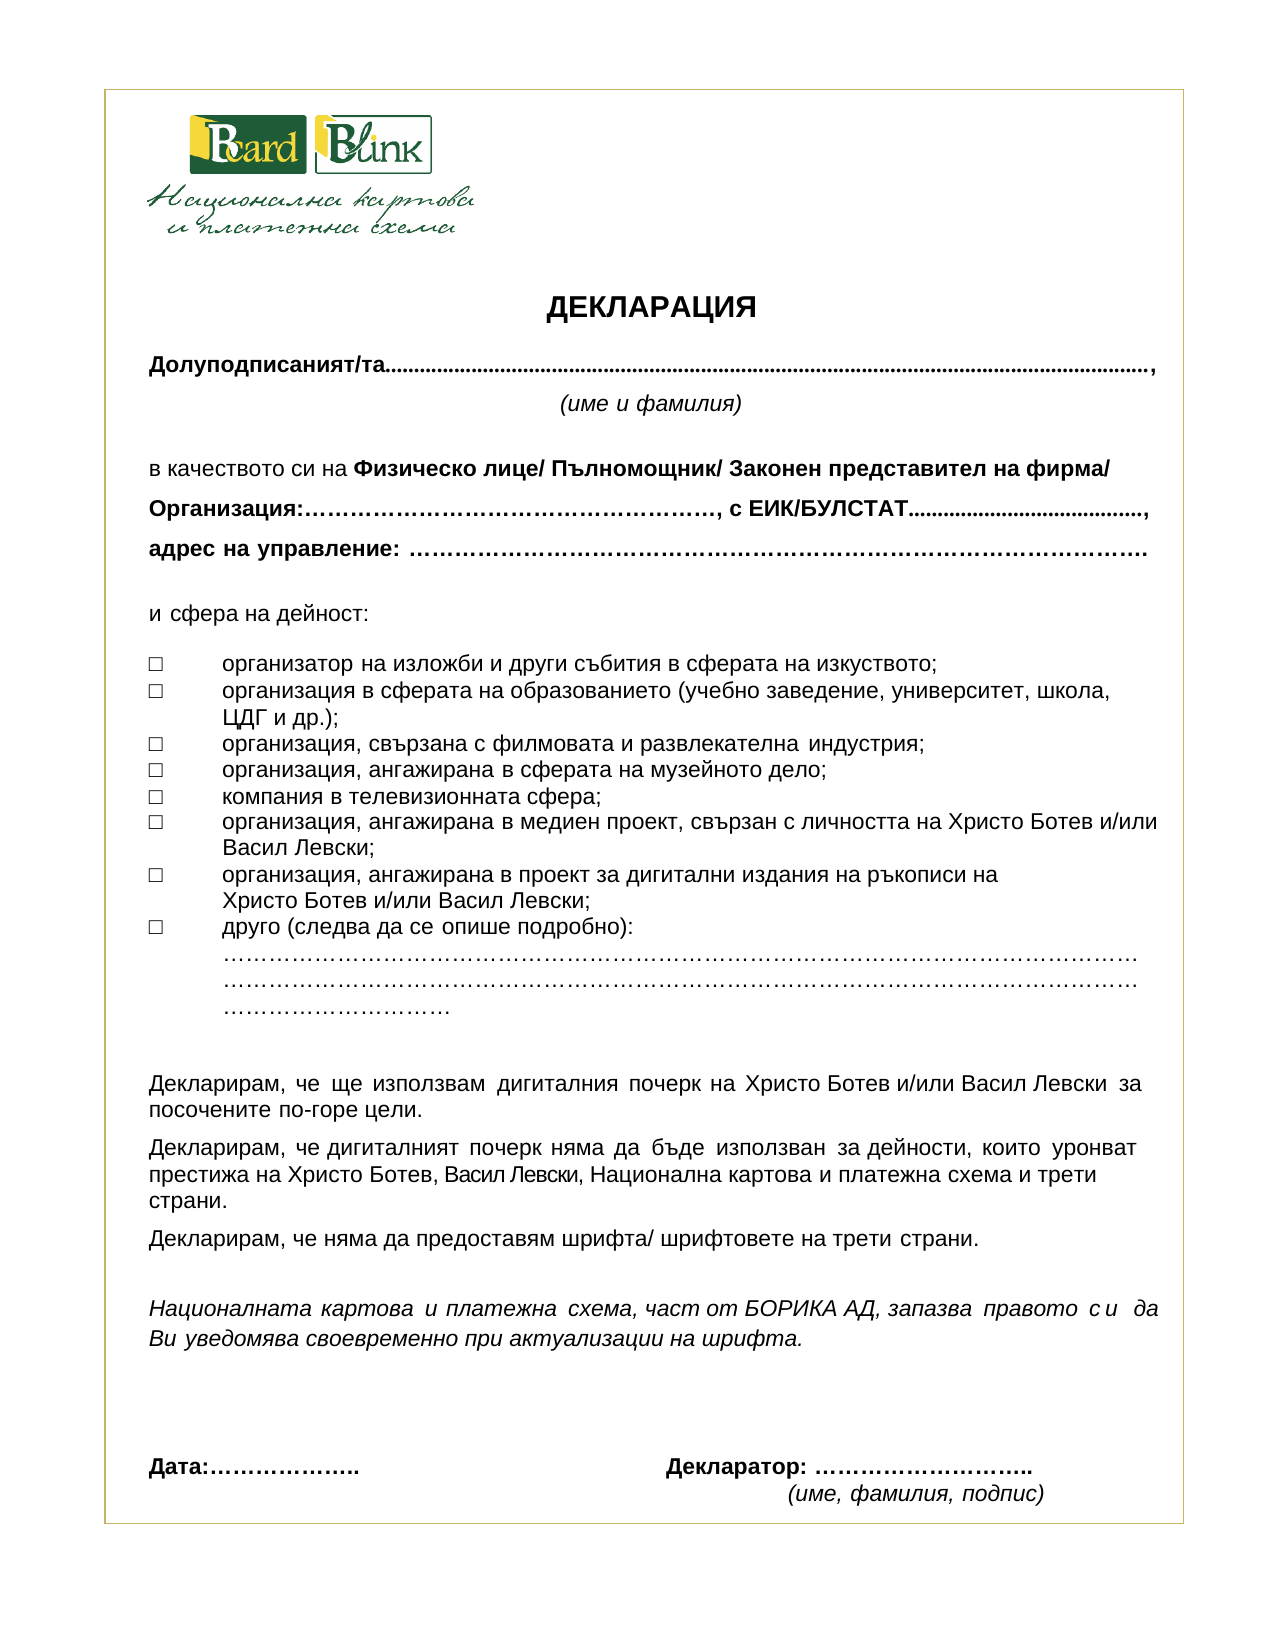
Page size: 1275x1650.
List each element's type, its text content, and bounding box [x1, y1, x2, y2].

list организатор на изложби и други събития в сферата на изкуството; [148, 651, 1169, 677]
text ………………………………………………………………………………………………………… [222, 966, 1169, 993]
text адрес на управление: ……………………………………………………………………………………. [148, 534, 1169, 561]
text (име, фамилия, подпис) [788, 1480, 1169, 1506]
text Декларирам, че няма да предоставям шрифта/ шрифтовете на трети страни. [148, 1225, 1169, 1251]
subtitle Долуподписаният/та , [137, 351, 1168, 378]
text ………………………… [222, 993, 1169, 1019]
text Декларирам, че ще използвам дигиталния почерк на Христо Ботев и/или Васил Левски за посочените по-горе цели. [148, 1070, 1169, 1122]
text (име и фамилия) [137, 390, 1167, 416]
list организация, ангажирана в проект за дигитални издания на ръкописи на Христо Ботев и/или Васил Левски; [148, 861, 1077, 913]
title ДЕКЛАРАЦИЯ [137, 289, 1166, 324]
list компания в телевизионната сфера; [148, 783, 1169, 809]
text ………………………………………………………………………………………………………… [222, 940, 1169, 966]
list организация, ангажирана в сферата на музейното дело; [148, 756, 1169, 782]
picture [147, 115, 474, 234]
list организация, ангажирана в медиен проект, свързан с личността на Христо Ботев и/или Васил Левски; [148, 809, 1169, 861]
list организация, свързана с филмовата и развлекателна индустрия; [148, 730, 1169, 756]
text Декларирам, че дигиталният почерк няма да бъде използван за дейности, които уронват престижа на Христо Ботев, Васил Левски, Национална картова и платежна схема и трети страни. [148, 1134, 1150, 1213]
list организация в сферата на образованието (учебно заведение, университет, школа, ЦДГ и др.); [148, 677, 1111, 730]
text и сфера на дейност: [148, 600, 1169, 626]
text Националната картова и платежна схема, част от БОРИКА АД, запазва правото си да Ви уведомява своевременно при актуализации на шрифта. [148, 1295, 1169, 1351]
subtitle Дата:……………….. Декларатор: ……………………….. [148, 1453, 1169, 1479]
list друго (следва да се опише подробно): [148, 913, 1169, 940]
subtitle в качеството си на Физическо лице/ Пълномощник/ Законен представител на фирма/ Организация:………………………………………………, с ЕИК/БУЛСТАТ , [148, 455, 1150, 521]
